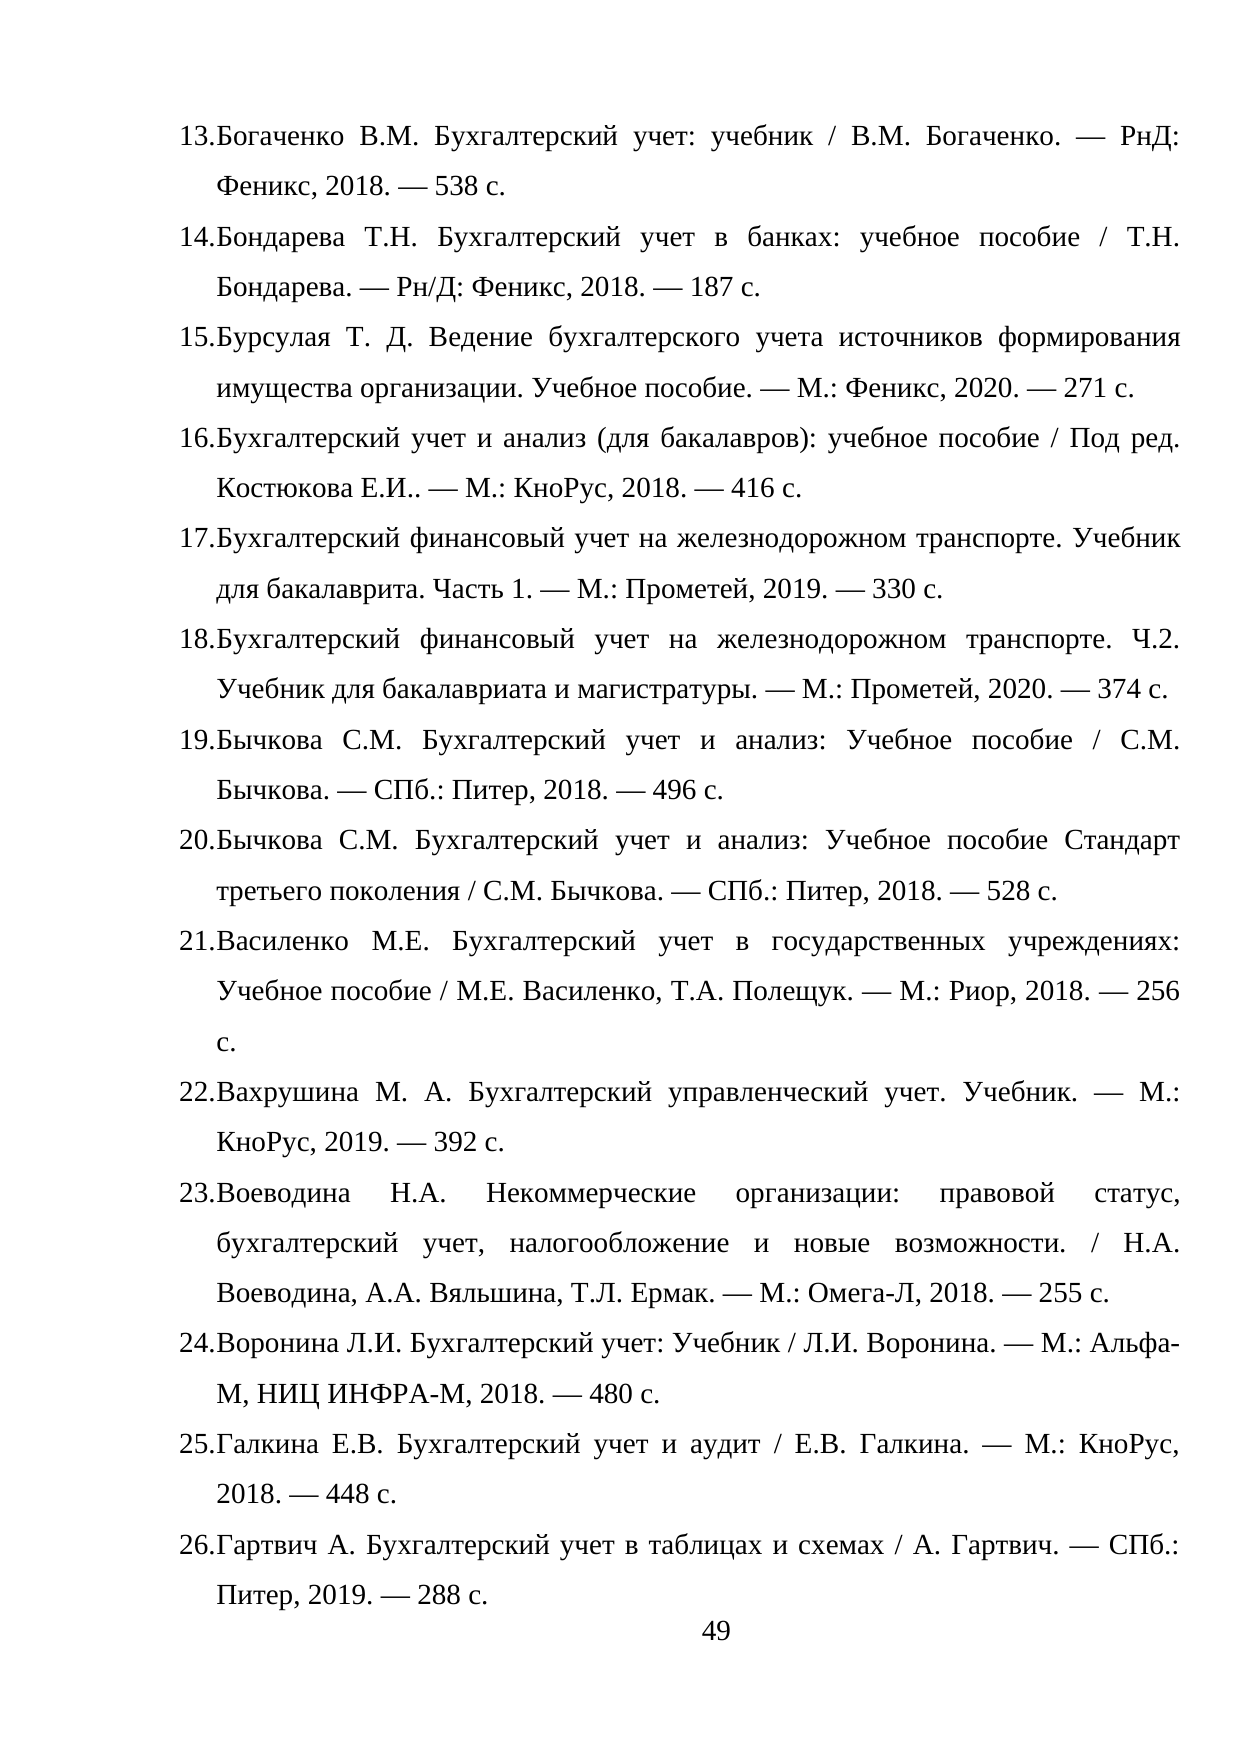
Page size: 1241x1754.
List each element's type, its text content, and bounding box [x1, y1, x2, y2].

list Бычкова С.М. Бухгалтерский учет и анализ: Учебное пособие / С.М. Бычкова. — СПб.: Питер, 2018. — 496 c. [179, 722, 1181, 806]
list Бухгалтерский финансовый учет на железнодорожном транспорте. Ч.2. Учебник для бакалавриата и магистратуры. — М.: Прометей, 2020. — 374 c. [179, 621, 1181, 705]
list Воронина Л.И. Бухгалтерский учет: Учебник / Л.И. Воронина. — М.: Альфа-М, НИЦ ИНФРА-М, 2018. — 480 c. [179, 1326, 1181, 1409]
list Богаченко В.М. Бухгалтерский учет: учебник / В.М. Богаченко. — РнД: Феникс, 2018. — 538 c. [179, 118, 1181, 202]
list Бухгалтерский финансовый учет на железнодорожном транспорте. Учебник для бакалаврита. Часть 1. — М.: Прометей, 2019. — 330 c. [179, 521, 1181, 604]
list Бычкова С.М. Бухгалтерский учет и анализ: Учебное пособие Стандарт третьего поколения / С.М. Бычкова. — СПб.: Питер, 2018. — 528 c. [179, 822, 1181, 906]
list Бурсулая Т. Д. Ведение бухгалтерского учета источников формирования имущества организации. Учебное пособие. — М.: Феникс, 2020. — 271 c. [179, 319, 1181, 403]
list Галкина Е.В. Бухгалтерский учет и аудит / Е.В. Галкина. — М.: КноРус, 2018. — 448 c. [179, 1426, 1181, 1510]
list Гартвич А. Бухгалтерский учет в таблицах и схемах / А. Гартвич. — СПб.: Питер, 2019. — 288 c. [179, 1527, 1181, 1611]
list Вахрушина М. А. Бухгалтерский управленческий учет. Учебник. — М.: КноРус, 2019. — 392 c. [179, 1074, 1181, 1158]
list Бондарева Т.Н. Бухгалтерский учет в банках: учебное пособие / Т.Н. Бондарева. — Рн/Д: Феникс, 2018. — 187 c. [179, 219, 1181, 303]
list Воеводина Н.А. Некоммерческие организации: правовой статус, бухгалтерский учет, налогообложение и новые возможности. / Н.А. Воеводина, А.А. Вяльшина, Т.Л. Ермак. — М.: Омега-Л, 2018. — 255 c. [179, 1175, 1181, 1309]
list Василенко М.Е. Бухгалтерский учет в государственных учреждениях: Учебное пособие / М.Е. Василенко, Т.А. Полещук. — М.: Риор, 2018. — 256 c. [179, 923, 1181, 1057]
list Бухгалтерский учет и анализ (для бакалавров): учебное пособие / Под ред. Костюкова Е.И.. — М.: КноРус, 2018. — 416 c. [179, 420, 1181, 504]
